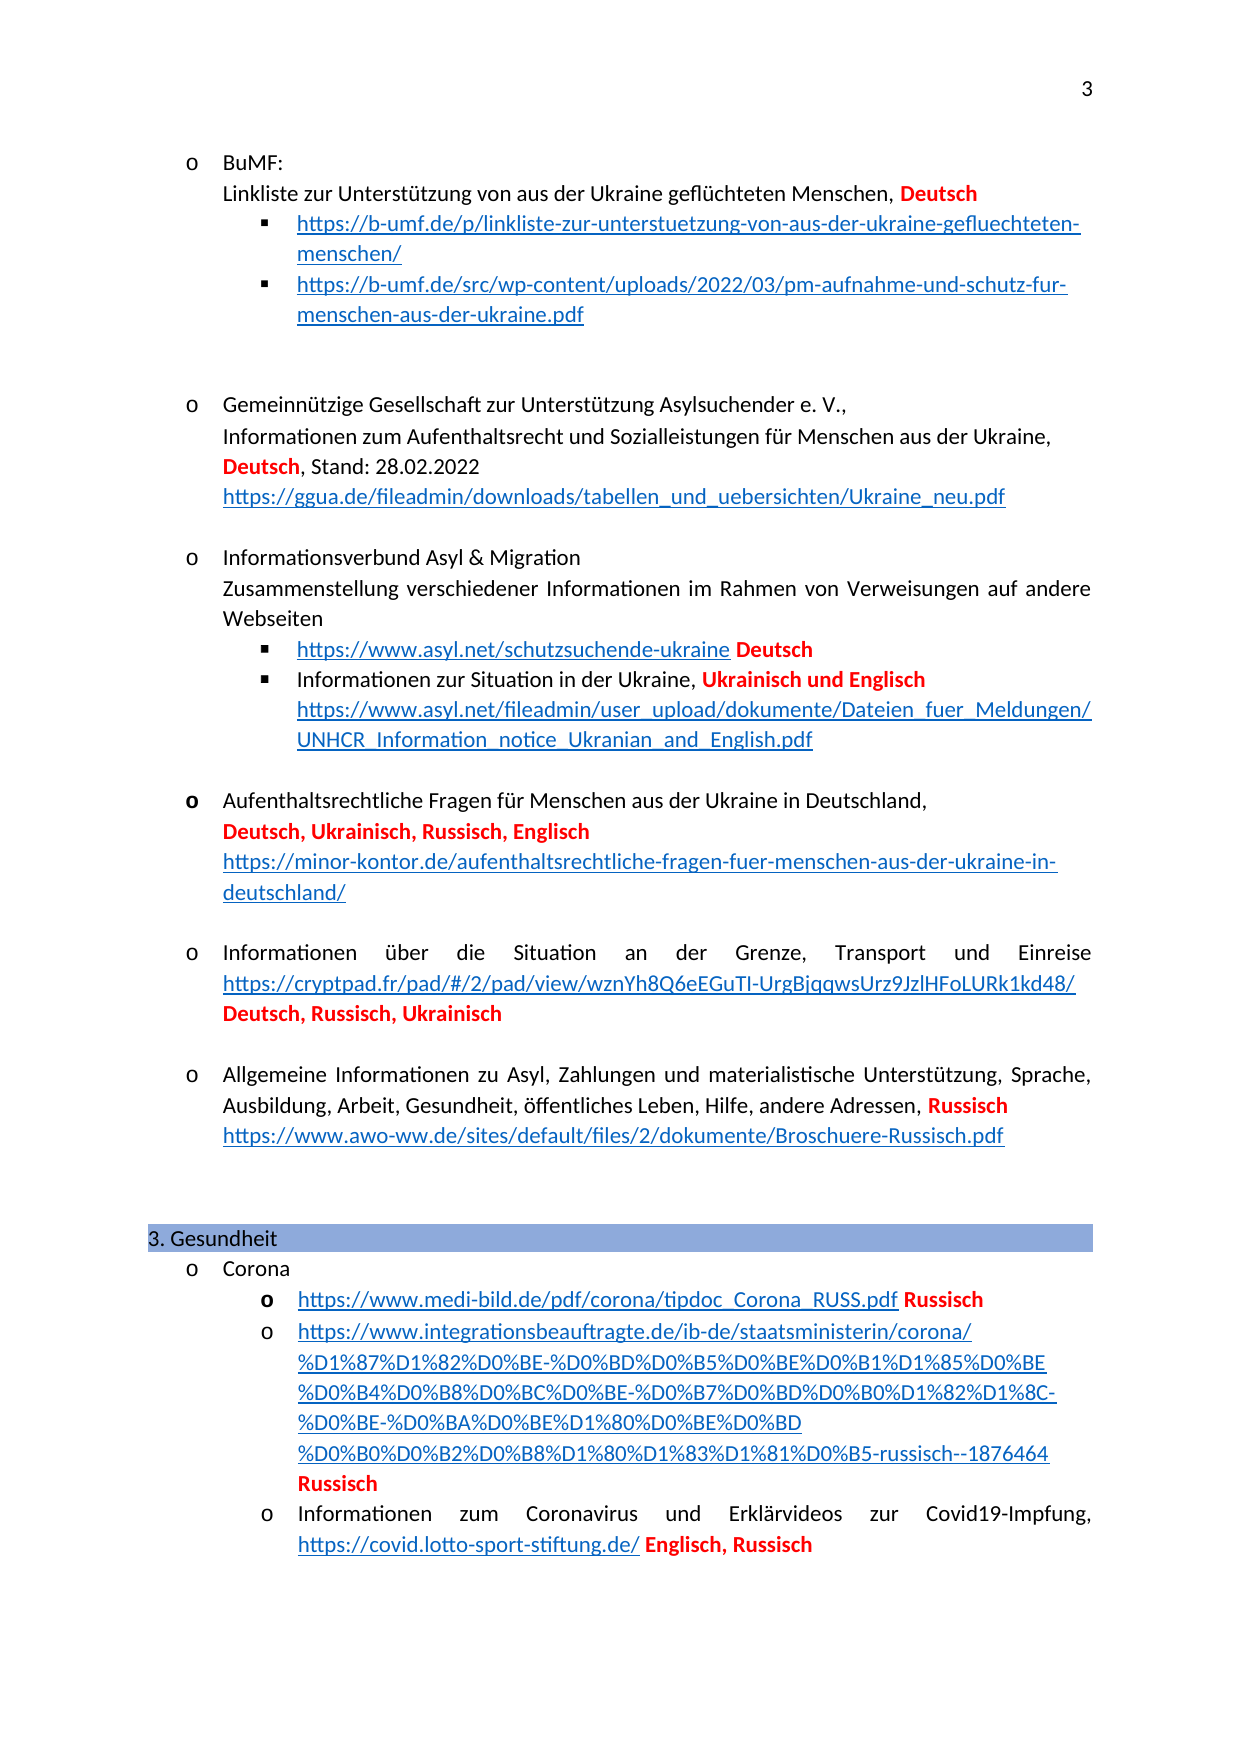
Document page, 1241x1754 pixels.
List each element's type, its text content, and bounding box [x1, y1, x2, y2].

list Deutsch, Ukrainisch, Russisch, Englisch [223, 817, 1093, 845]
list https://minor-kontor.de/aufenthaltsrechtliche-fragen-fuer-menschen-aus-der-ukraine-in-deutschland/ [223, 847, 1093, 906]
list Gemeinnützige Gesellschaft zur Unterstützung Asylsuchender e. V., [185, 391, 1093, 420]
list Informationsverbund Asyl & Migration [185, 543, 1093, 572]
list https://b-umf.de/src/wp-content/uploads/2022/03/pm-aufnahme-und-schutz-fur-menschen-aus-der-ukraine.pdf [259, 270, 1093, 328]
list https://www.awo-ww.de/sites/default/files/2/dokumente/Broschuere-Russisch.pdf [223, 1122, 1093, 1149]
list Informationen über die Situation an der Grenze, Transport und Einreise https://cryptpad.fr/pad/#/2/pad/view/wznYh8Q6eEGuTI-UrgBjqqwsUrz9JzlHFoLURk1kd48/ Deutsch, Russisch, Ukrainisch [185, 938, 1093, 1028]
list https://ggua.de/fileadmin/downloads/tabellen_und_uebersichten/Ukraine_neu.pdf [223, 482, 1093, 510]
list Zusammenstellung verschiedener Informationen im Rahmen von Verweisungen auf andere Webseiten [223, 574, 1093, 632]
list Linkliste zur Unterstützung von aus der Ukraine geflüchteten Menschen, Deutsch [223, 179, 1093, 207]
list https://www.integrationsbeauftragte.de/ib-de/staatsministerin/corona/%D1%87%D1%82%D0%BE-%D0%BD%D0%B5%D0%BE%D0%B1%D1%85%D0%BE%D0%B4%D0%B8%D0%BC%D0%BE-%D0%B7%D0%BD%D0%B0%D1%82%D1%8C-%D0%BE-%D0%BA%D0%BE%D1%80%D0%BE%D0%BD%D0%B0%D0%B2%D0%B8%D1%80%D1%83%D1%81%D0%B5-russisch--1876464 Russisch [260, 1317, 1093, 1497]
list https://www.asyl.net/schutzsuchende-ukraine Deutsch [259, 635, 1093, 663]
list Informationen zum Coronavirus und Erklärvideos zur Covid19-Impfung, https://covid.lotto-sport-stiftung.de/ Englisch, Russisch [260, 1499, 1093, 1558]
list Corona [185, 1254, 1093, 1283]
list Aufenthaltsrechtliche Fragen für Menschen aus der Ukraine in Deutschland, [185, 786, 1093, 815]
list https://b-umf.de/p/linkliste-zur-unterstuetzung-von-aus-der-ukraine-gefluechteten-menschen/ [259, 209, 1093, 267]
list BuMF: [185, 148, 1093, 177]
list Informationen zum Aufenthaltsrecht und Sozialleistungen für Menschen aus der Ukraine, [223, 422, 1093, 450]
subtitle 3. Gesundheit [148, 1224, 1093, 1252]
list Deutsch, Stand: 28.02.2022 [223, 452, 1093, 480]
list Allgemeine Informationen zu Asyl, Zahlungen und materialistische Unterstützung, Sprache, Ausbildung, Arbeit, Gesundheit, öffentliches Leben, Hilfe, andere Adressen, Russisch [185, 1060, 1093, 1119]
list https://www.medi-bild.de/pdf/corona/tipdoc_Corona_RUSS.pdf Russisch [260, 1285, 1093, 1314]
list Informationen zur Situation in der Ukraine, Ukrainisch und Englisch https://www.asyl.net/fileadmin/user_upload/dokumente/Dateien_fuer_Meldungen/UNHCR_Information_notice_Ukranian_and_English.pdf [259, 665, 1093, 753]
